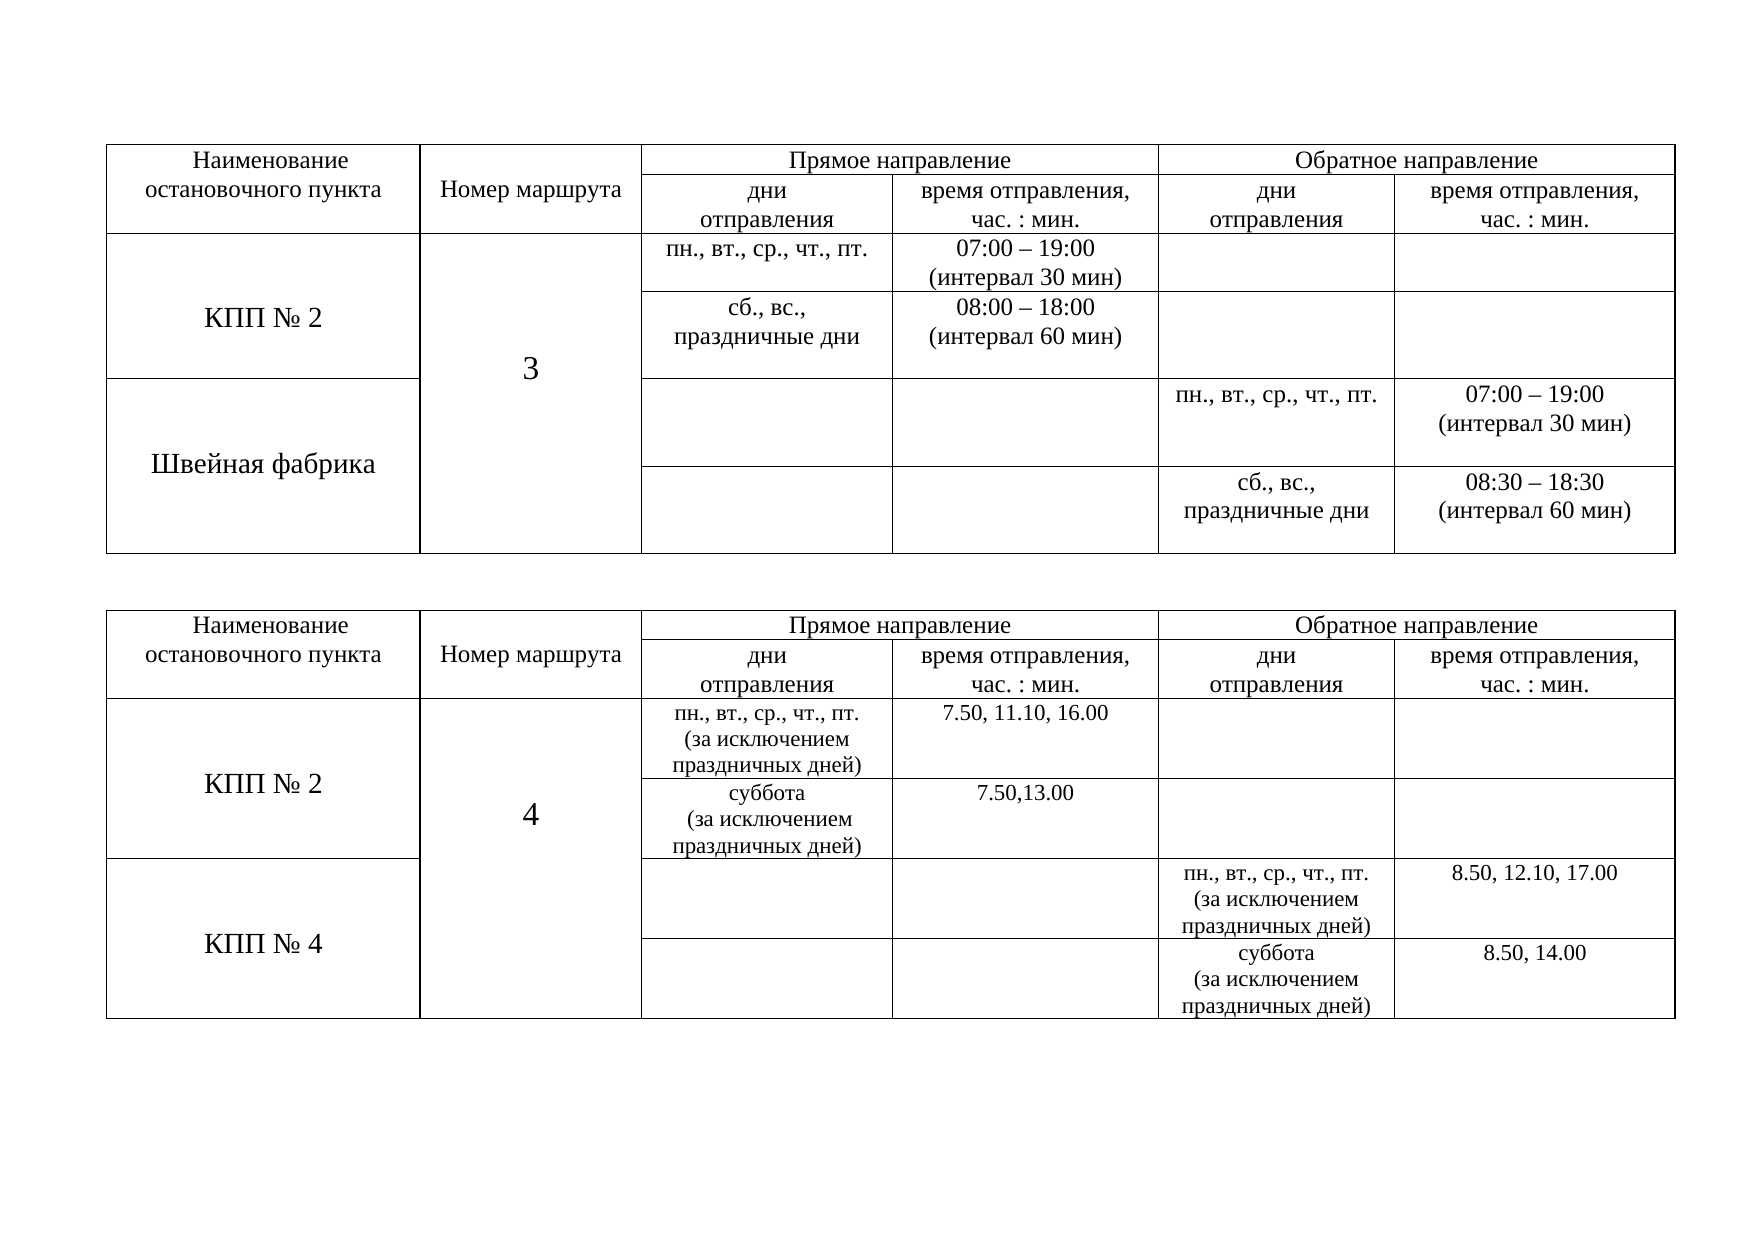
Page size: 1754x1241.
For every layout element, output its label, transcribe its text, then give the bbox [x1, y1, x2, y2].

table_cell [642, 859, 892, 938]
table_cell [642, 467, 892, 553]
table_cell пн., вт., ср., чт., пт. (за исключением праздничных дней) [642, 699, 892, 778]
table_cell [642, 939, 892, 1018]
table_cell 07:00 – 19:00 (интервал 30 мин) [893, 234, 1158, 291]
table_cell [642, 379, 892, 466]
table_cell сб., вс., праздничные дни [1159, 467, 1394, 553]
table_header Номер маршрута [421, 145, 641, 232]
table_header Прямое направление [642, 611, 1158, 639]
table_cell время отправления, час. : мин. [893, 175, 1158, 232]
table_cell [893, 859, 1158, 938]
table_cell дни отправления [1159, 175, 1394, 232]
table_cell [1159, 292, 1394, 378]
table_cell время отправления, час. : мин. [1395, 175, 1674, 232]
table_cell суббота (за исключением праздничных дней) [1159, 939, 1394, 1018]
table_cell пн., вт., ср., чт., пт. (за исключением праздничных дней) [1159, 859, 1394, 938]
table_cell [1395, 234, 1674, 291]
table_cell [893, 467, 1158, 553]
table_cell 08:00 – 18:00 (интервал 60 мин) [893, 292, 1158, 378]
table_cell [1395, 699, 1674, 778]
table_cell пн., вт., ср., чт., пт. [1159, 379, 1394, 466]
table_cell [1395, 292, 1674, 378]
table_cell 7.50,13.00 [893, 779, 1158, 858]
table_cell суббота (за исключением праздничных дней) [642, 779, 892, 858]
table_cell [1159, 779, 1394, 858]
table_cell [893, 379, 1158, 466]
table_header Прямое направление [642, 145, 1158, 174]
table_cell 3 [421, 234, 641, 553]
table_header Наименование остановочного пункта [107, 145, 419, 232]
table_header Обратное направление [1159, 145, 1674, 174]
table_cell дни отправления [1159, 640, 1394, 698]
table_header Наименование остановочного пункта [107, 611, 419, 698]
table_cell пн., вт., ср., чт., пт. [642, 234, 892, 291]
table_cell время отправления, час. : мин. [893, 640, 1158, 698]
table_cell КПП № 2 [107, 699, 419, 858]
table_cell дни отправления [642, 175, 892, 232]
table_cell КПП № 2 [107, 234, 419, 378]
table_cell 7.50, 11.10, 16.00 [893, 699, 1158, 778]
table_cell дни отправления [642, 640, 892, 698]
table_cell время отправления, час. : мин. [1395, 640, 1674, 698]
table_cell 8.50, 12.10, 17.00 [1395, 859, 1674, 938]
table_cell [1395, 779, 1674, 858]
table_header Обратное направление [1159, 611, 1674, 639]
table_cell 4 [421, 699, 641, 1018]
table_cell [1159, 699, 1394, 778]
table_cell сб., вс., праздничные дни [642, 292, 892, 378]
table_cell КПП № 4 [107, 859, 419, 1018]
table_cell [893, 939, 1158, 1018]
table_header Номер маршрута [421, 611, 641, 698]
table_cell [1159, 234, 1394, 291]
table_cell 08:30 – 18:30 (интервал 60 мин) [1395, 467, 1674, 553]
table_cell 07:00 – 19:00 (интервал 30 мин) [1395, 379, 1674, 466]
table_cell Швейная фабрика [107, 379, 419, 553]
table_cell 8.50, 14.00 [1395, 939, 1674, 1018]
